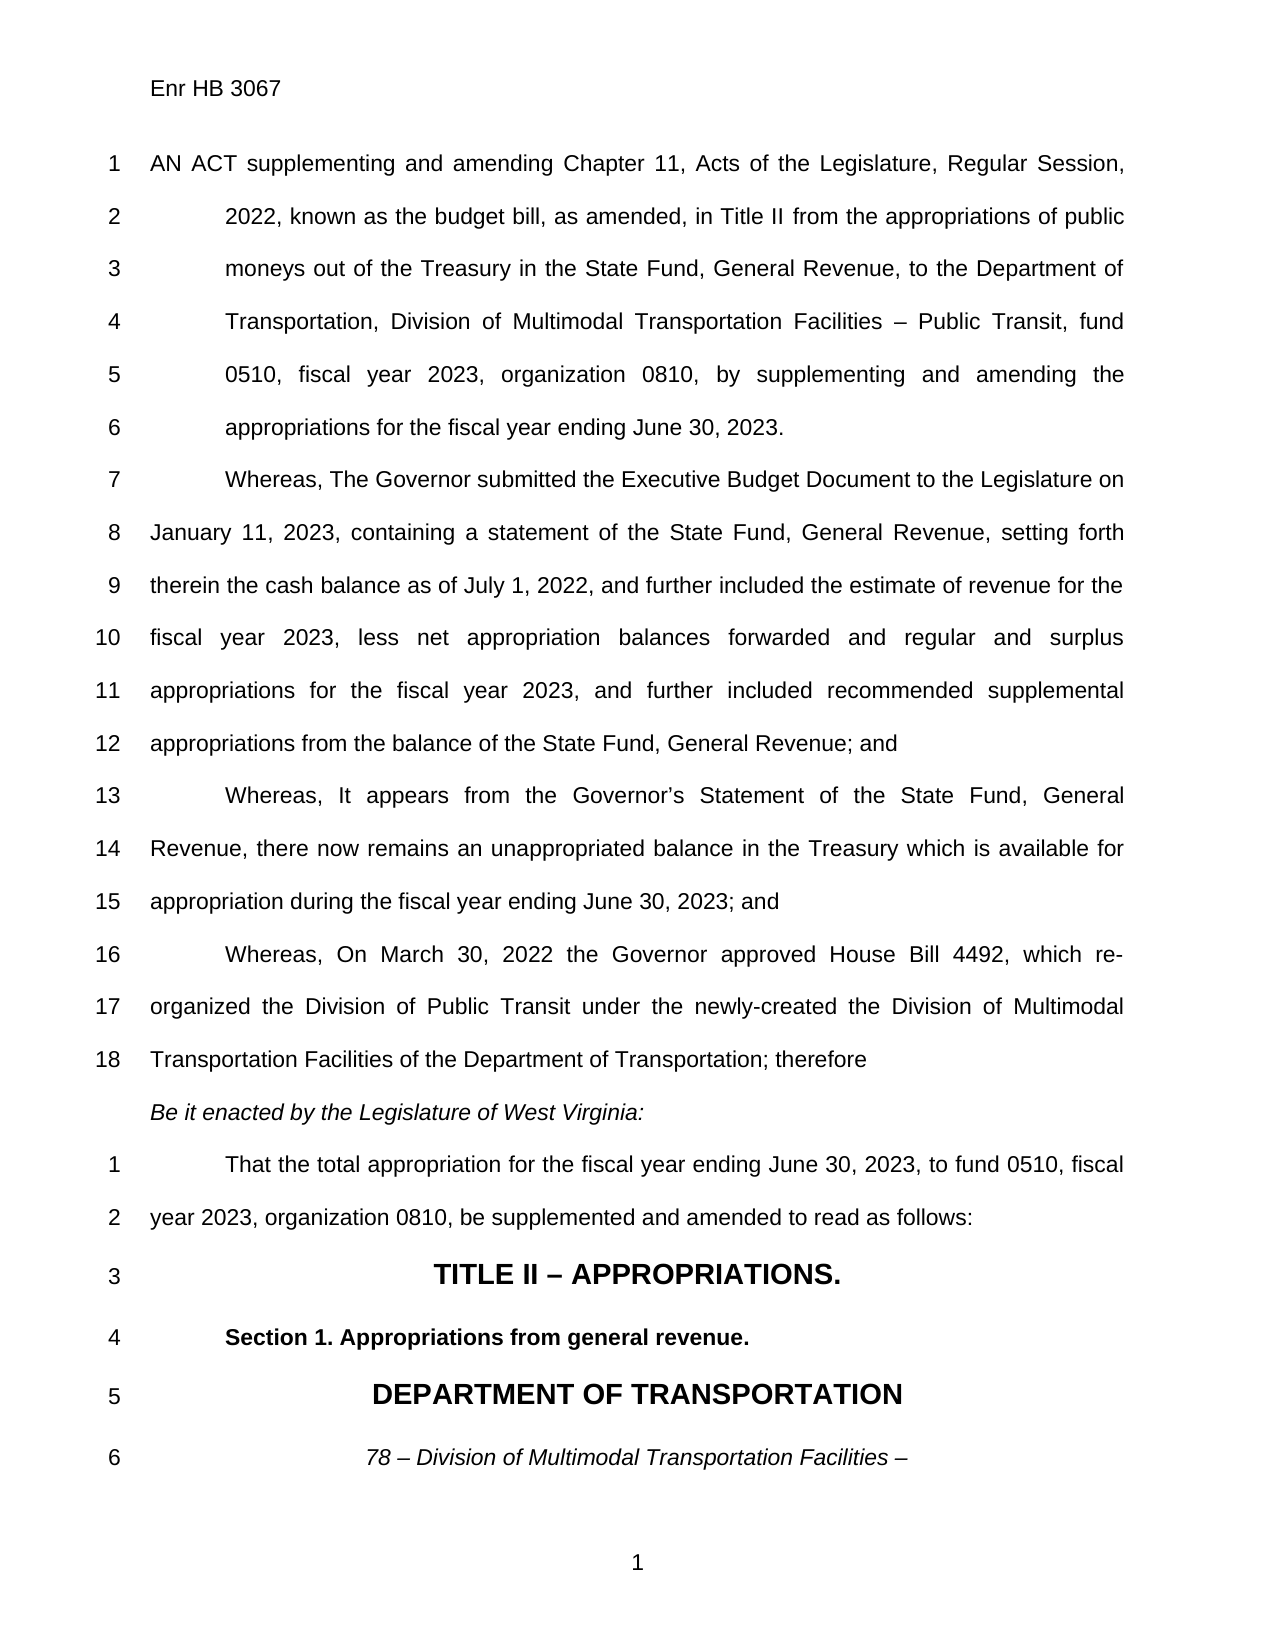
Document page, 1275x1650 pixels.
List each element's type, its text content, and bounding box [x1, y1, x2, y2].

text Whereas, On March 30, 2022 the Governor approved House Bill 4492, which re-organized the Division of Public Transit under the newly-created the Division of Multimodal Transportation Facilities of the Department of Transportation; therefore [150, 941, 1125, 1072]
text That the total appropriation for the fiscal year ending June 30, 2023, to fund 0510, fiscal year 2023, organization 0810, be supplemented and amended to read as follows: [150, 1151, 1125, 1231]
text 78 – Division of Multimodal Transportation Facilities – [150, 1444, 1125, 1470]
subtitle Title II – Appropriations. [150, 1257, 1125, 1290]
text Whereas, The Governor submitted the Executive Budget Document to the Legislature on January 11, 2023, containing a statement of the State Fund, General Revenue, setting forth therein the cash balance as of July 1, 2022, and further included the estimate of revenue for the fiscal year 2023, less net appropriation balances forwarded and regular and surplus appropriations for the fiscal year 2023, and further included recommended supplemental appropriations from the balance of the State Fund, General Revenue; and [150, 466, 1125, 756]
subtitle Section 1. Appropriations from general revenue. [225, 1324, 1125, 1350]
text Be it enacted by the Legislature of West Virginia: [150, 1099, 1125, 1125]
text Whereas, It appears from the Governor’s Statement of the State Fund, General Revenue, there now remains an unappropriated balance in the Treasury which is available for appropriation during the fiscal year ending June 30, 2023; and [150, 782, 1125, 914]
title AN ACT supplementing and amending Chapter 11, Acts of the Legislature, Regular Session, 2022, known as the budget bill, as amended, in Title II from the appropriations of public moneys out of the Treasury in the State Fund, General Revenue, to the Department of Transportation, Division of Multimodal Transportation Facilities – Public Transit, fund 0510, fiscal year 2023, organization 0810, by supplementing and amending the appropriations for the fiscal year ending June 30, 2023. [150, 150, 1125, 440]
subtitle department of TRANSPORTATION [150, 1377, 1125, 1410]
